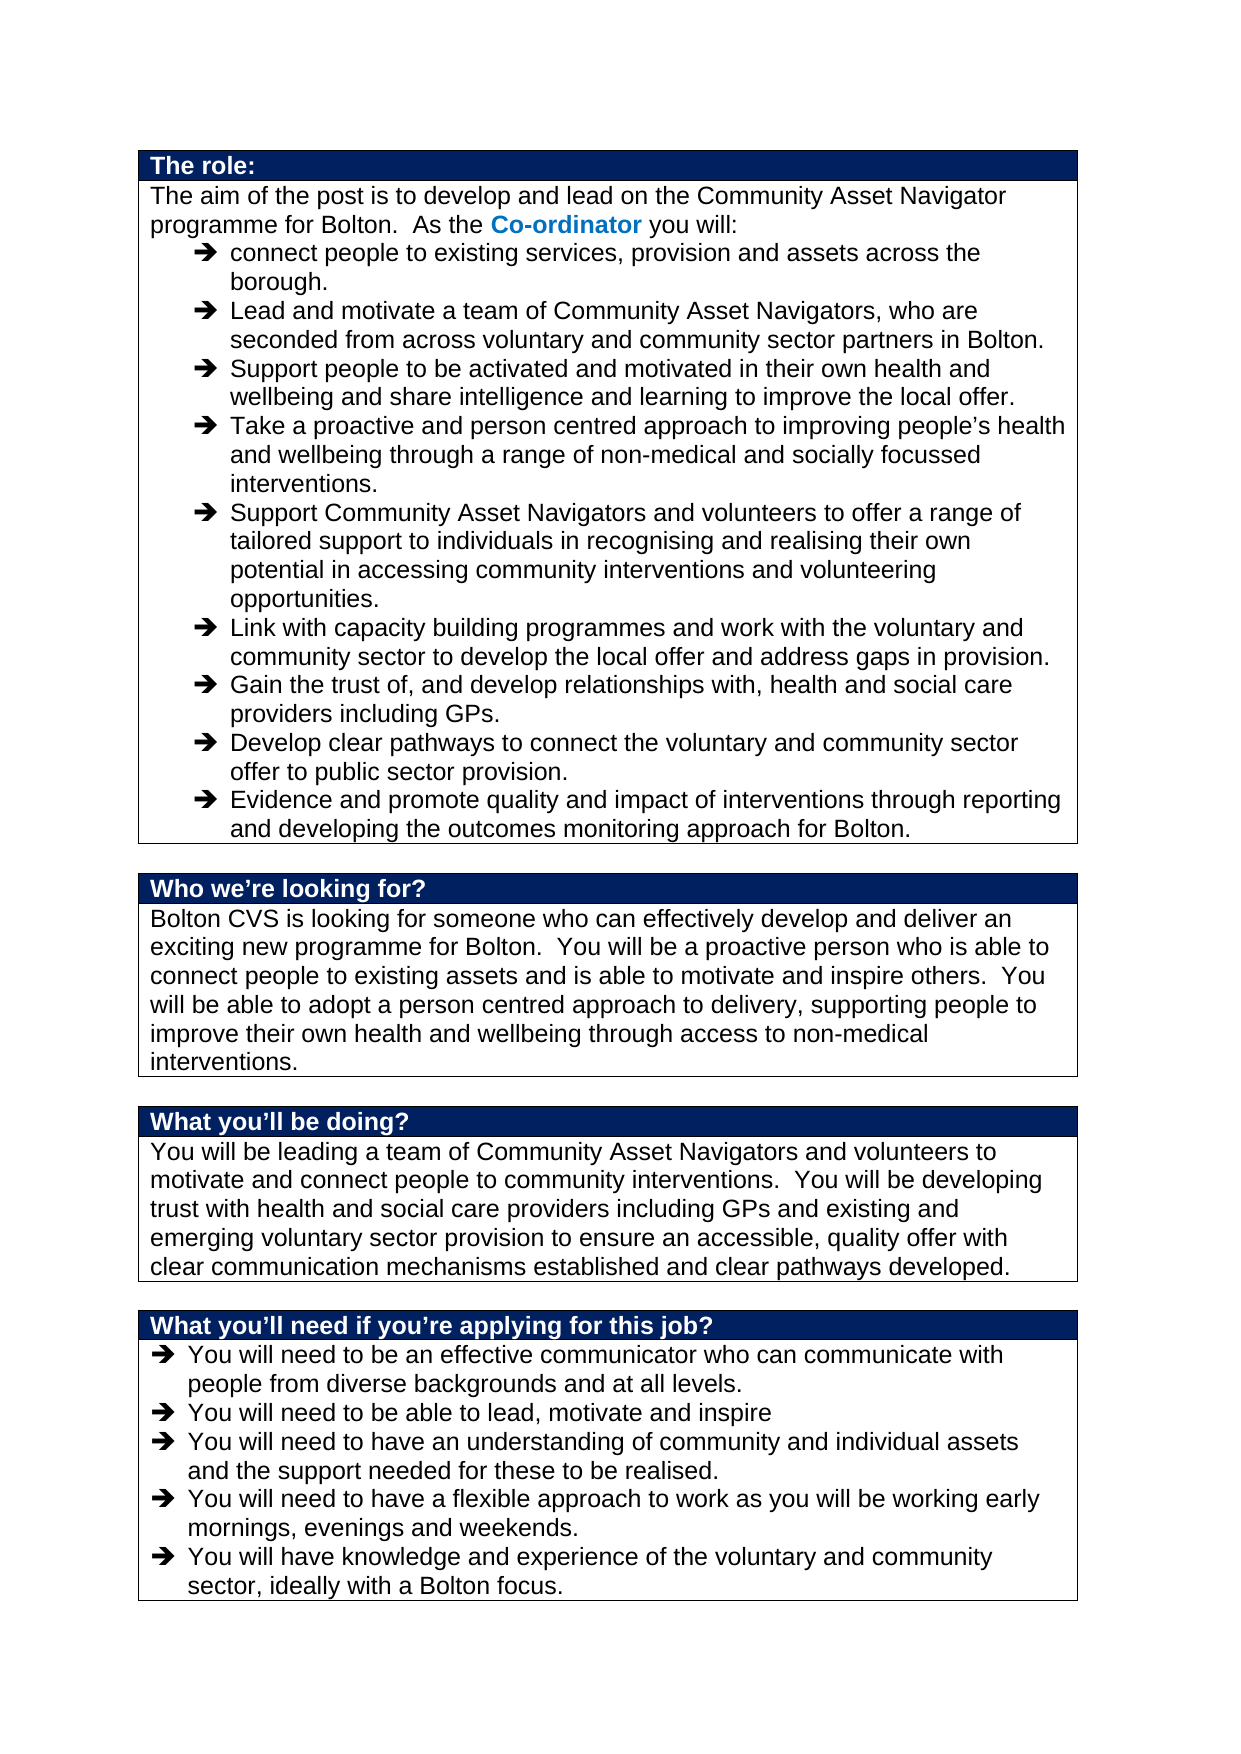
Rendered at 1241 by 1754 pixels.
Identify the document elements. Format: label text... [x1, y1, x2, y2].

table_cell Bolton CVS is looking for someone who can effectively develop and deliver an exciting new programme for Bolton. You will be a proactive person who is able to connect people to existing assets and is able to motivate and inspire others. You will be able to adopt a person centred approach to delivery, supporting people to improve their own health and wellbeing through access to non-medical interventions. [139, 904, 1077, 1076]
table_header The role: [139, 151, 1077, 180]
table_cell You will be leading a team of Community Asset Navigators and volunteers to motivate and connect people to community interventions. You will be developing trust with health and social care providers including GPs and existing and emerging voluntary sector provision to ensure an accessible, quality offer with clear communication mechanisms established and clear pathways developed. [139, 1137, 1077, 1281]
table_header What you’ll be doing? [139, 1107, 1077, 1136]
table_cell You will need to be an effective communicator who can communicate with people from diverse backgrounds and at all levels. You will need to be able to lead, motivate and inspire You will need to have an understanding of community and individual assets and the support needed for these to be realised. You will need to have a flexible approach to work as you will be working early mornings, evenings and weekends. You will have knowledge and experience of the voluntary and community sector, ideally with a Bolton focus. [139, 1340, 1077, 1600]
table_header What you’ll need if you’re applying for this job? [139, 1311, 1077, 1339]
table_cell The aim of the post is to develop and lead on the Community Asset Navigator programme for Bolton. As the Co-ordinator you will: connect people to existing services, provision and assets across the borough. Lead and motivate a team of Community Asset Navigators, who are seconded from across voluntary and community sector partners in Bolton. Support people to be activated and motivated in their own health and wellbeing and share intelligence and learning to improve the local offer. Take a proactive and person centred approach to improving people’s health and wellbeing through a range of non-medical and socially focussed interventions. Support Community Asset Navigators and volunteers to offer a range of tailored support to individuals in recognising and realising their own potential in accessing community interventions and volunteering opportunities. Link with capacity building programmes and work with the voluntary and community sector to develop the local offer and address gaps in provision. Gain the trust of, and develop relationships with, health and social care providers including GPs. Develop clear pathways to connect the voluntary and community sector offer to public sector provision. Evidence and promote quality and impact of interventions through reporting and developing the outcomes monitoring approach for Bolton. [139, 181, 1077, 843]
table_header Who we’re looking for? [139, 874, 1077, 903]
